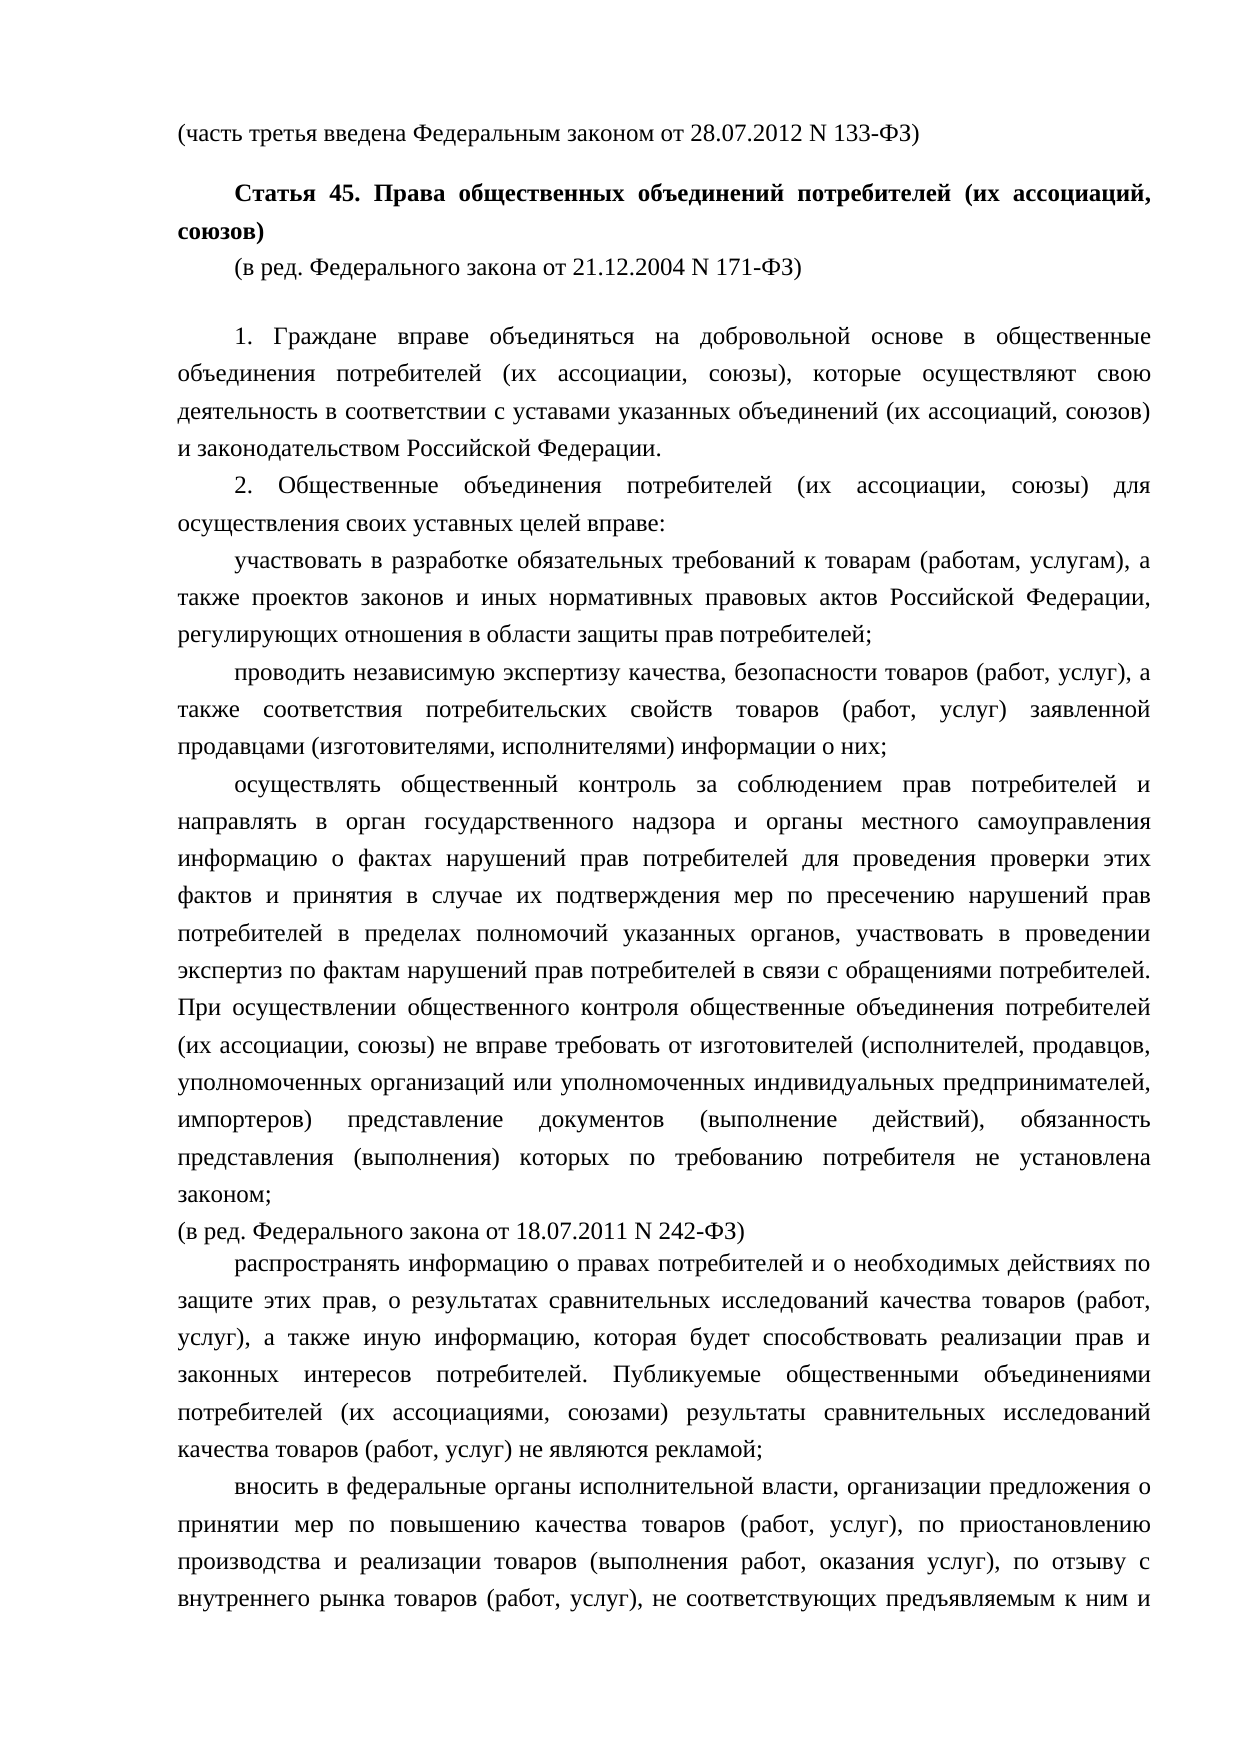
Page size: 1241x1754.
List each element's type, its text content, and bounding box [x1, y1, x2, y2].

text (в ред. Федерального закона от 18.07.2011 N 242-ФЗ) [177, 1216, 1152, 1245]
text 1. Граждане вправе объединяться на добровольной основе в общественные объединения потребителей (их ассоциации, союзы), которые осуществляют свою деятельность в соответствии с уставами указанных объединений (их ассоциаций, союзов) и законодательством Российской Федерации. [177, 321, 1152, 462]
text участвовать в разработке обязательных требований к товарам (работам, услугам), а также проектов законов и иных нормативных правовых актов Российской Федерации, регулирующих отношения в области защиты прав потребителей; [177, 545, 1152, 648]
table_header Статья 45. Права общественных объединений потребителей (их ассоциаций, союзов) [177, 179, 1152, 252]
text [177, 1471, 1152, 1612]
text проводить независимую экспертизу качества, безопасности товаров (работ, услуг), а также соответствия потребительских свойств товаров (работ, услуг) заявленной продавцами (изготовителями, исполнителями) информации о них; [177, 657, 1152, 760]
text осуществлять общественный контроль за соблюдением прав потребителей и направлять в орган государственного надзора и органы местного самоуправления информацию о фактах нарушений прав потребителей для проведения проверки этих фактов и принятия в случае их подтверждения мер по пресечению нарушений прав потребителей в пределах полномочий указанных органов, участвовать в проведении экспертиз по фактам нарушений прав потребителей в связи с обращениями потребителей. При осуществлении общественного контроля общественные объединения потребителей (их ассоциации, союзы) не вправе требовать от изготовителей (исполнителей, продавцов, уполномоченных организаций или уполномоченных индивидуальных предпринимателей, импортеров) представление документов (выполнение действий), обязанность представления (выполнения) которых по требованию потребителя не установлена законом; [177, 769, 1152, 1208]
text (в ред. Федерального закона от 21.12.2004 N 171-ФЗ) [177, 252, 1152, 281]
text (часть третья введена Федеральным законом от 28.07.2012 N 133-ФЗ) [177, 118, 1152, 147]
text 2. Общественные объединения потребителей (их ассоциации, союзы) для осуществления своих уставных целей вправе: [177, 470, 1152, 536]
text распространять информацию о правах потребителей и о необходимых действиях по защите этих прав, о результатах сравнительных исследований качества товаров (работ, услуг), а также иную информацию, которая будет способствовать реализации прав и законных интересов потребителей. Публикуемые общественными объединениями потребителей (их ассоциациями, союзами) результаты сравнительных исследований качества товаров (работ, услуг) не являются рекламой; [177, 1248, 1152, 1463]
